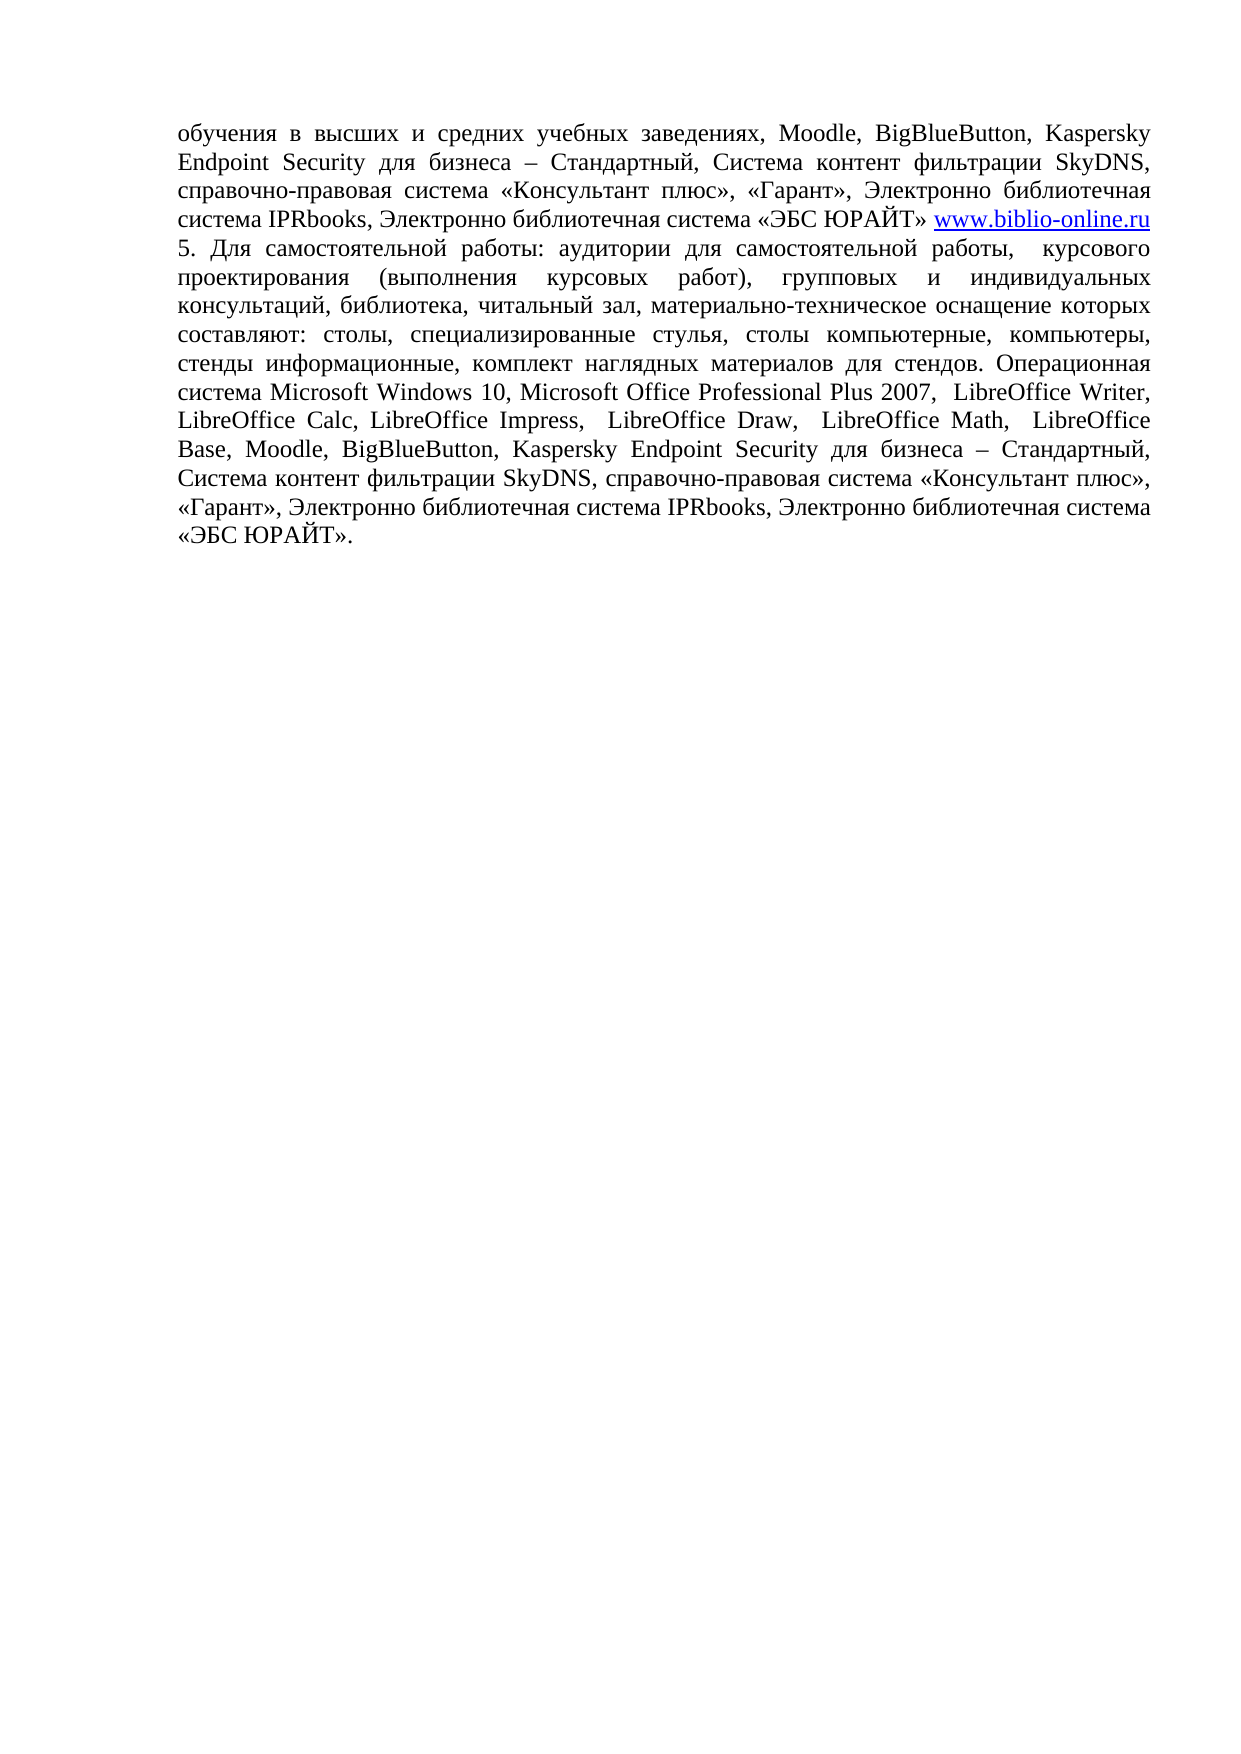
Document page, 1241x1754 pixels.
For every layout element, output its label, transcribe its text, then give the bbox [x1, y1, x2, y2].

text 5. Для самостоятельной работы: аудитории для самостоятельной работы, курсового проектирования (выполнения курсовых работ), групповых и индивидуальных консультаций, библиотека, читальный зал, материально-техническое оснащение которых составляют: столы, специализированные стулья, столы компьютерные, компьютеры, стенды информационные, комплект наглядных материалов для стендов. Операционная система Microsoft Windows 10, Microsoft Office Professional Plus 2007, LibreOffice Writer, LibreOffice Calc, LibreOffice Impress, LibreOffice Draw, LibreOffice Math, LibreOffice Base, Moodle, BigBlueButton, Kaspersky Endpoint Security для бизнеса – Стандартный, Система контент фильтрации SkyDNS, справочно-правовая система «Консультант плюс», «Гарант», Электронно библиотечная система IPRbooks, Электронно библиотечная система «ЭБС ЮРАЙТ». [177, 233, 1152, 549]
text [177, 118, 1152, 233]
